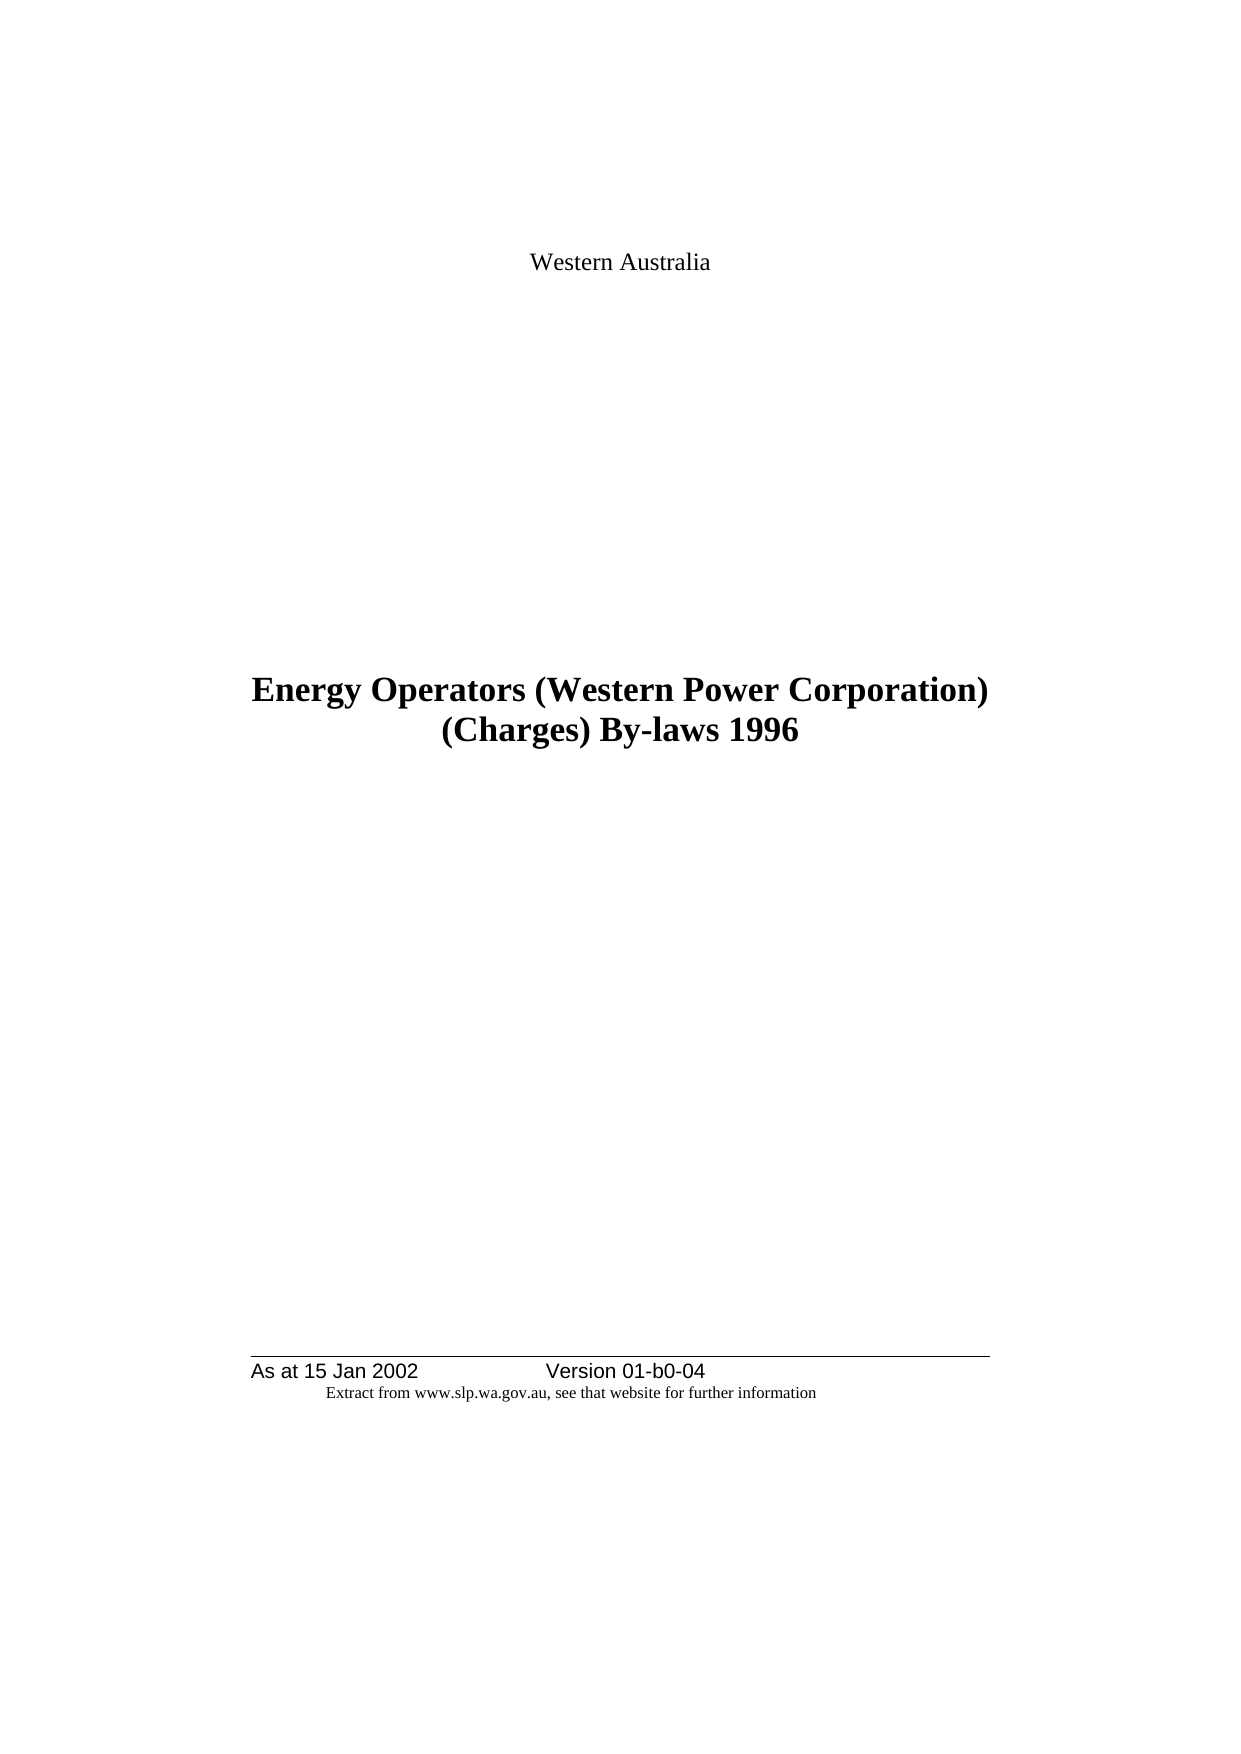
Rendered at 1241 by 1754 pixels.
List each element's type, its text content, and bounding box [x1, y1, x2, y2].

text Energy Operators (Western Power Corporation) (Charges) By-laws 1996 [251, 668, 990, 749]
